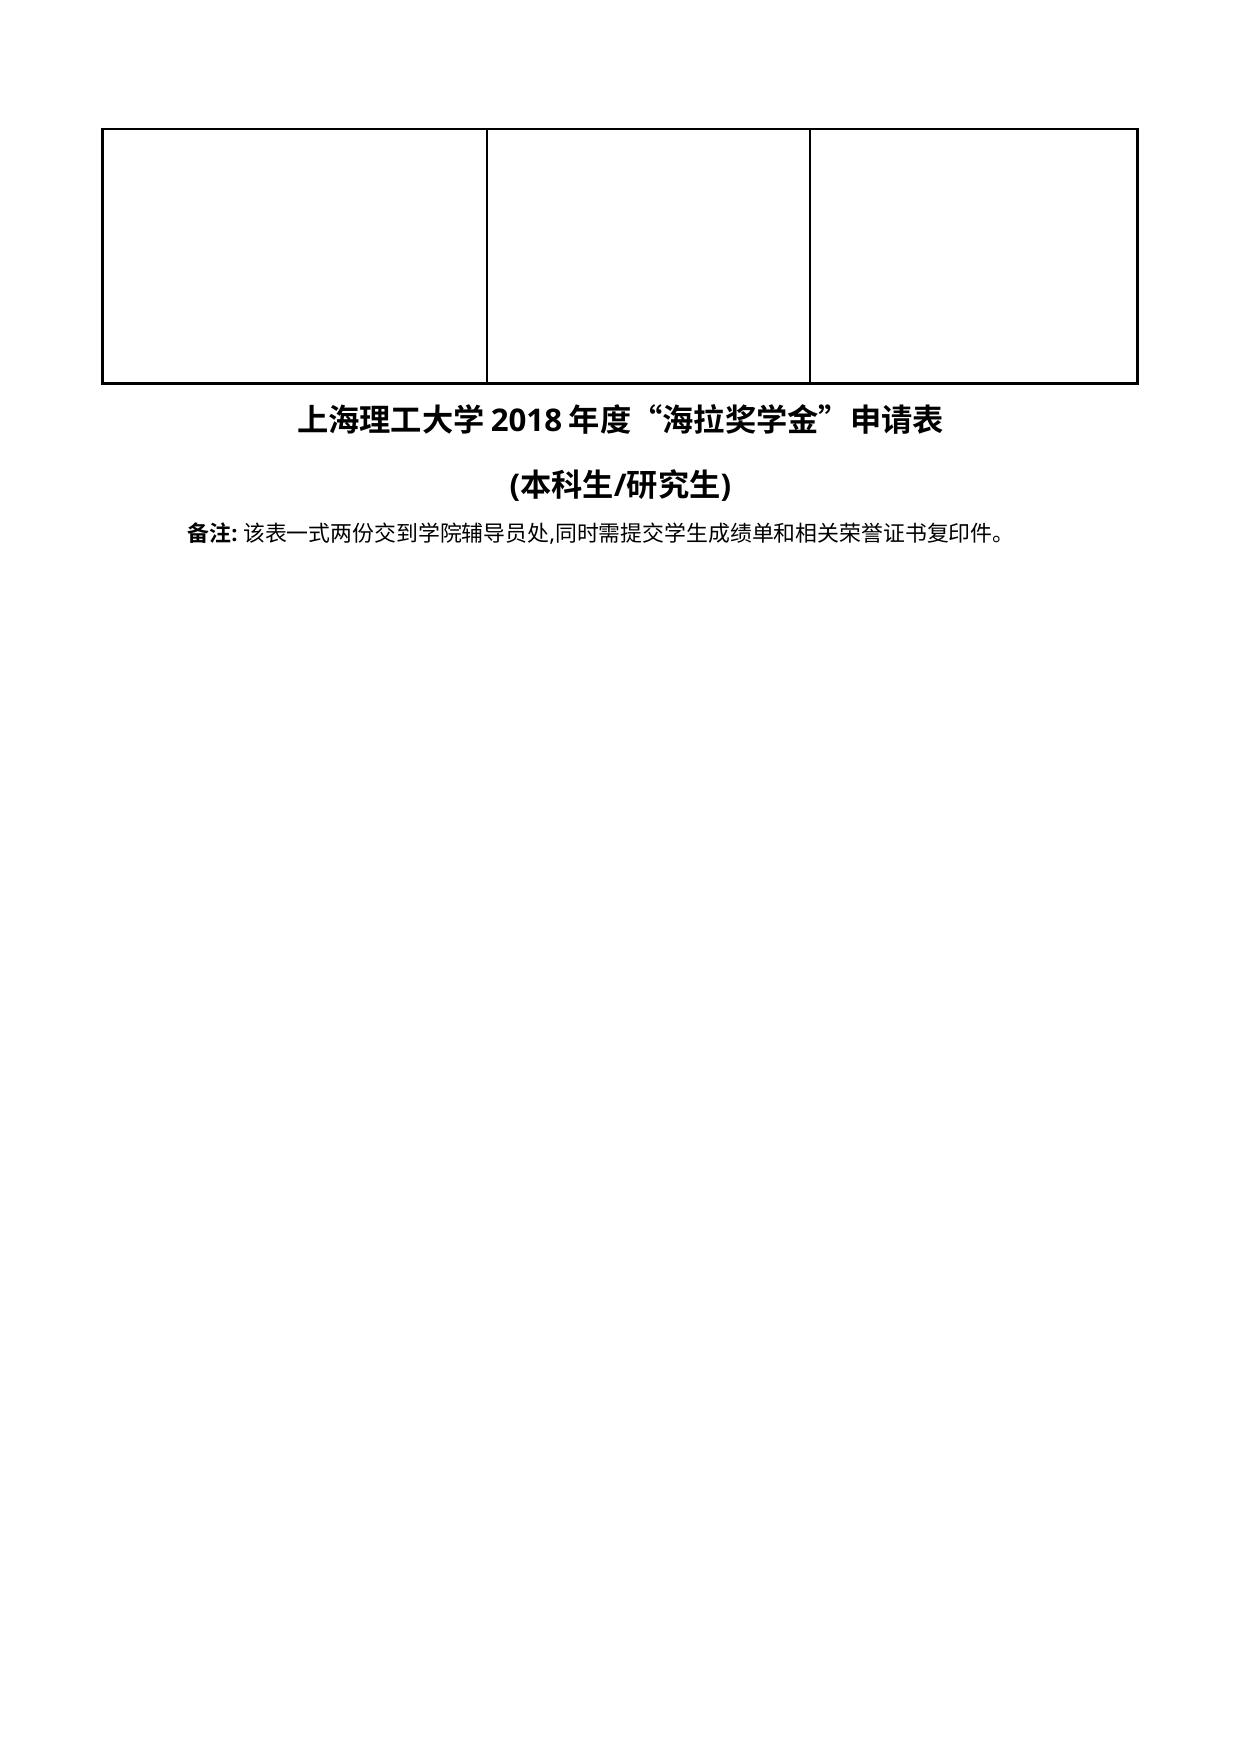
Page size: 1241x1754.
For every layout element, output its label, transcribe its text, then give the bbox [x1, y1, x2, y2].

table_cell [488, 130, 809, 382]
text (本科生/研究生) [187, 450, 1053, 515]
table_cell [104, 130, 486, 382]
text 备注: 该表一式两份交到学院辅导员处,同时需提交学生成绩单和相关荣誉证书复印件。 [187, 515, 1053, 548]
text 上海理工大学2018年度“海拉奖学金”申请表 [187, 385, 1053, 450]
table_cell [811, 130, 1136, 382]
